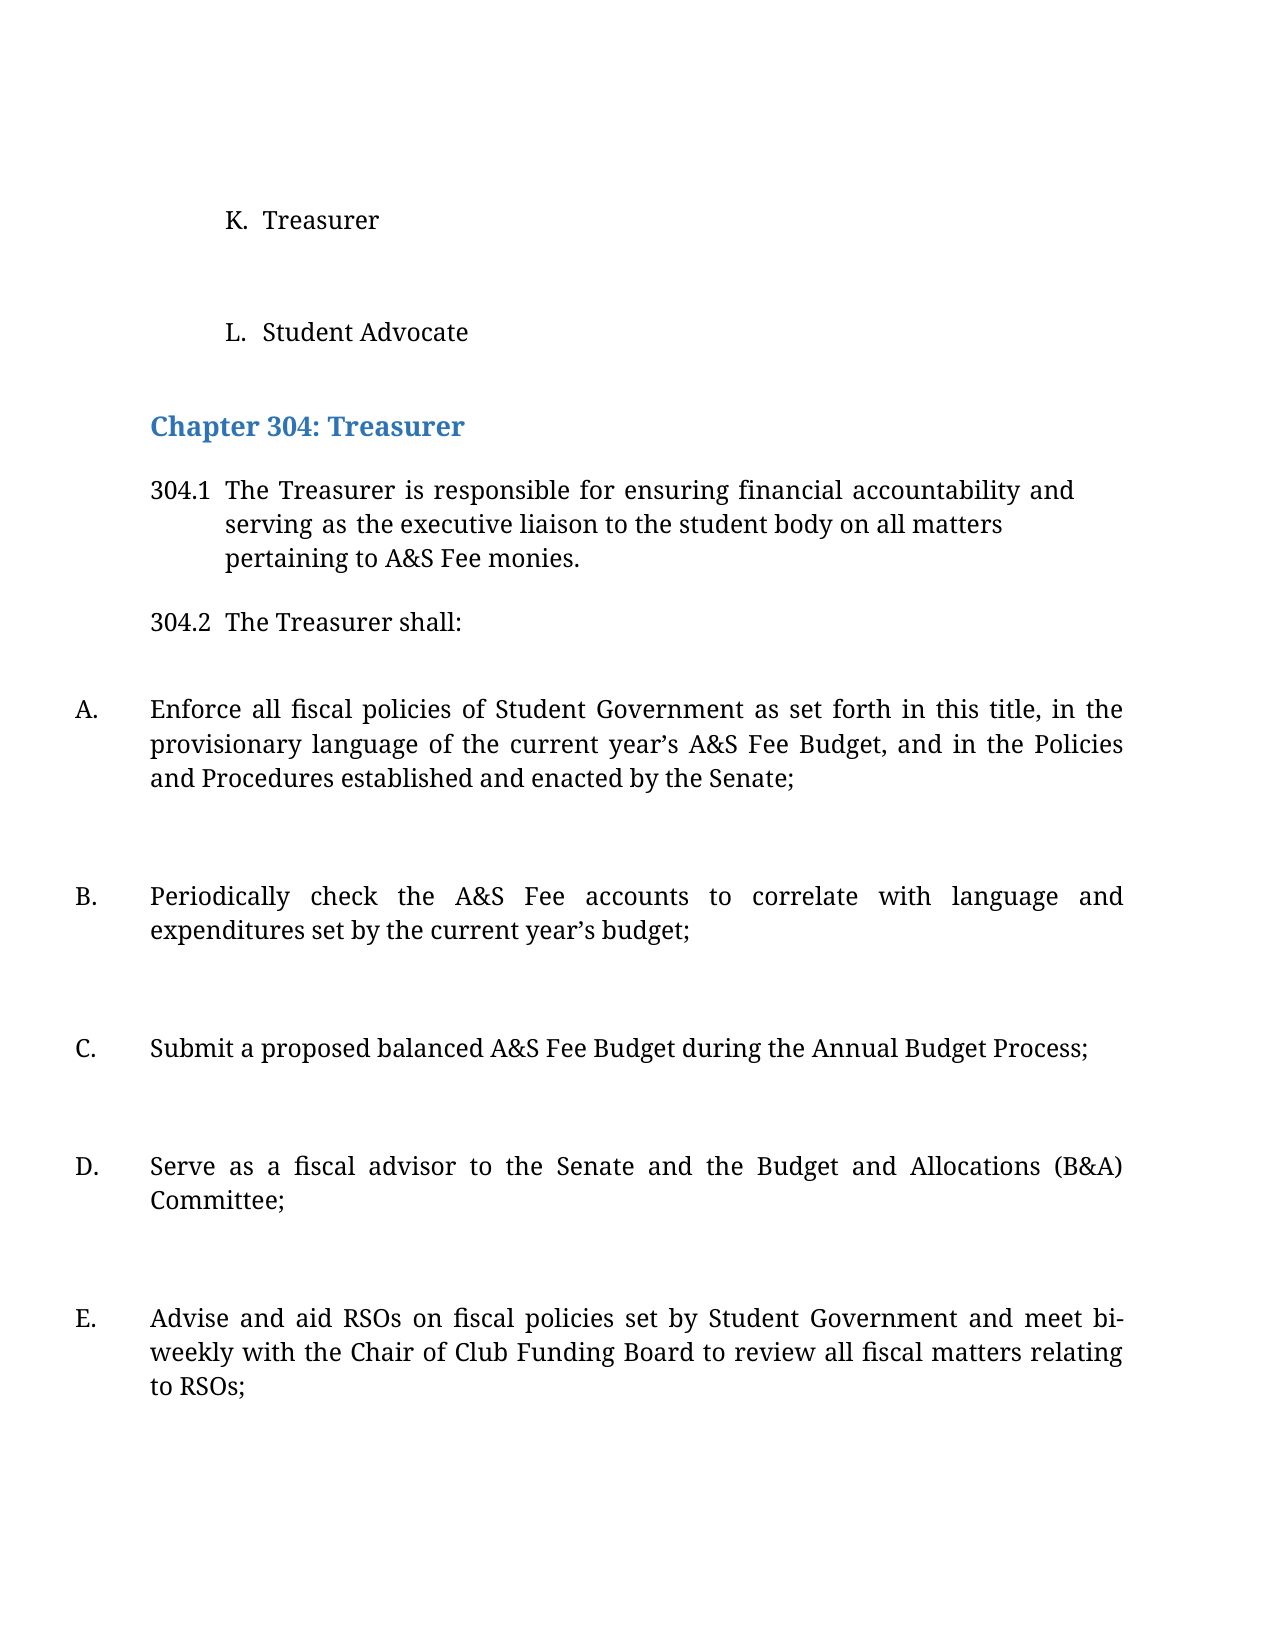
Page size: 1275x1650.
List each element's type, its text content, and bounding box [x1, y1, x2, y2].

subtitle Chapter 304: Treasurer [150, 407, 1125, 444]
subtitle The Treasurer is responsible for ensuring financial accountability and serving as the executive liaison to the student body on all matters pertaining to A&S Fee monies. [150, 472, 1125, 574]
subtitle Student Advocate [225, 315, 1125, 349]
subtitle Enforce all fiscal policies of Student Government as set forth in this title, in the provisionary language of the current year’s A&S Fee Budget, and in the Policies and Procedures established and enacted by the Senate; [75, 692, 1125, 794]
subtitle Periodically check the A&S Fee accounts to correlate with language and expenditures set by the current year’s budget; [75, 878, 1125, 947]
subtitle Treasurer [225, 203, 1125, 237]
subtitle Serve as a fiscal advisor to the Senate and the Budget and Allocations (B&A) Committee; [75, 1149, 1125, 1217]
subtitle The Treasurer shall: [150, 605, 1125, 639]
subtitle Submit a proposed balanced A&S Fee Budget during the Annual Budget Process; [75, 1031, 1125, 1065]
subtitle Advise and aid RSOs on fiscal policies set by Student Government and meet bi-weekly with the Chair of Club Funding Board to review all fiscal matters relating to RSOs; [75, 1301, 1125, 1403]
